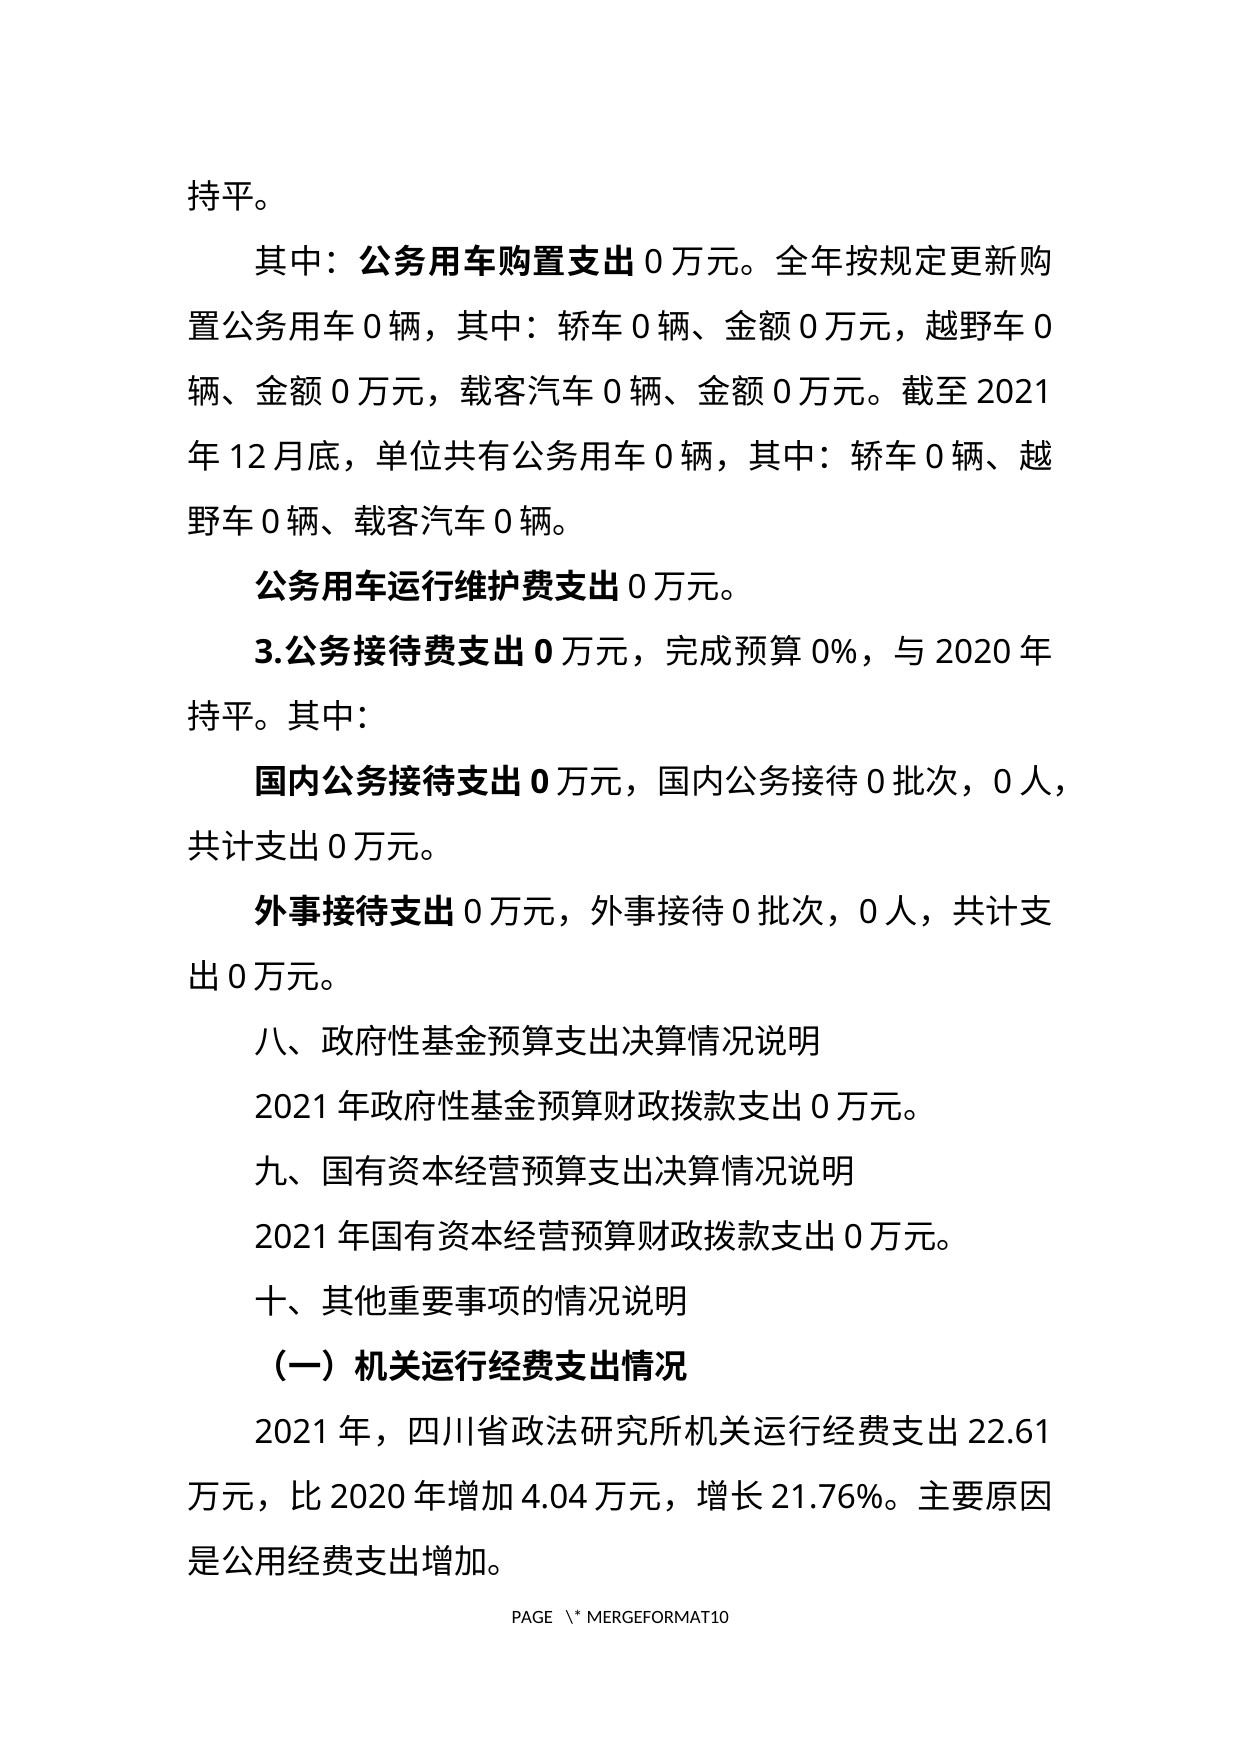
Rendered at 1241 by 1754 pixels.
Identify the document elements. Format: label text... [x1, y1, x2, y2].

list 其他重要事项的情况说明 [187, 1267, 1053, 1332]
text 公务用车运行维护费支出0万元。 [187, 552, 1053, 617]
text 国内公务接待支出0万元，国内公务接待0批次，0人，共计支出0万元。 [187, 747, 1053, 877]
list 国有资本经营预算支出决算情况说明 [187, 1137, 1053, 1202]
text 2021年国有资本经营预算财政拨款支出0万元。 [187, 1202, 1053, 1267]
text （一）机关运行经费支出情况 [187, 1332, 1053, 1397]
text 3.公务接待费支出0万元，完成预算0%，与2020年持平。其中： [187, 617, 1053, 747]
text 2021年政府性基金预算财政拨款支出0万元。 [187, 1072, 1053, 1137]
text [187, 162, 1053, 227]
text 八、政府性基金预算支出决算情况说明 [187, 1007, 1053, 1072]
text 外事接待支出0万元，外事接待0批次，0人，共计支出0万元。 [187, 877, 1053, 1007]
text 其中：公务用车购置支出0万元。全年按规定更新购置公务用车0辆，其中：轿车0辆、金额0万元，越野车0辆、金额0万元，载客汽车0辆、金额0万元。截至2021年12月底，单位共有公务用车0辆，其中：轿车0辆、越野车0辆、载客汽车0辆。 [187, 227, 1053, 552]
text 2021年，四川省政法研究所机关运行经费支出22.61万元，比2020年增加4.04万元，增长21.76%。主要原因是公用经费支出增加。 [187, 1397, 1053, 1592]
